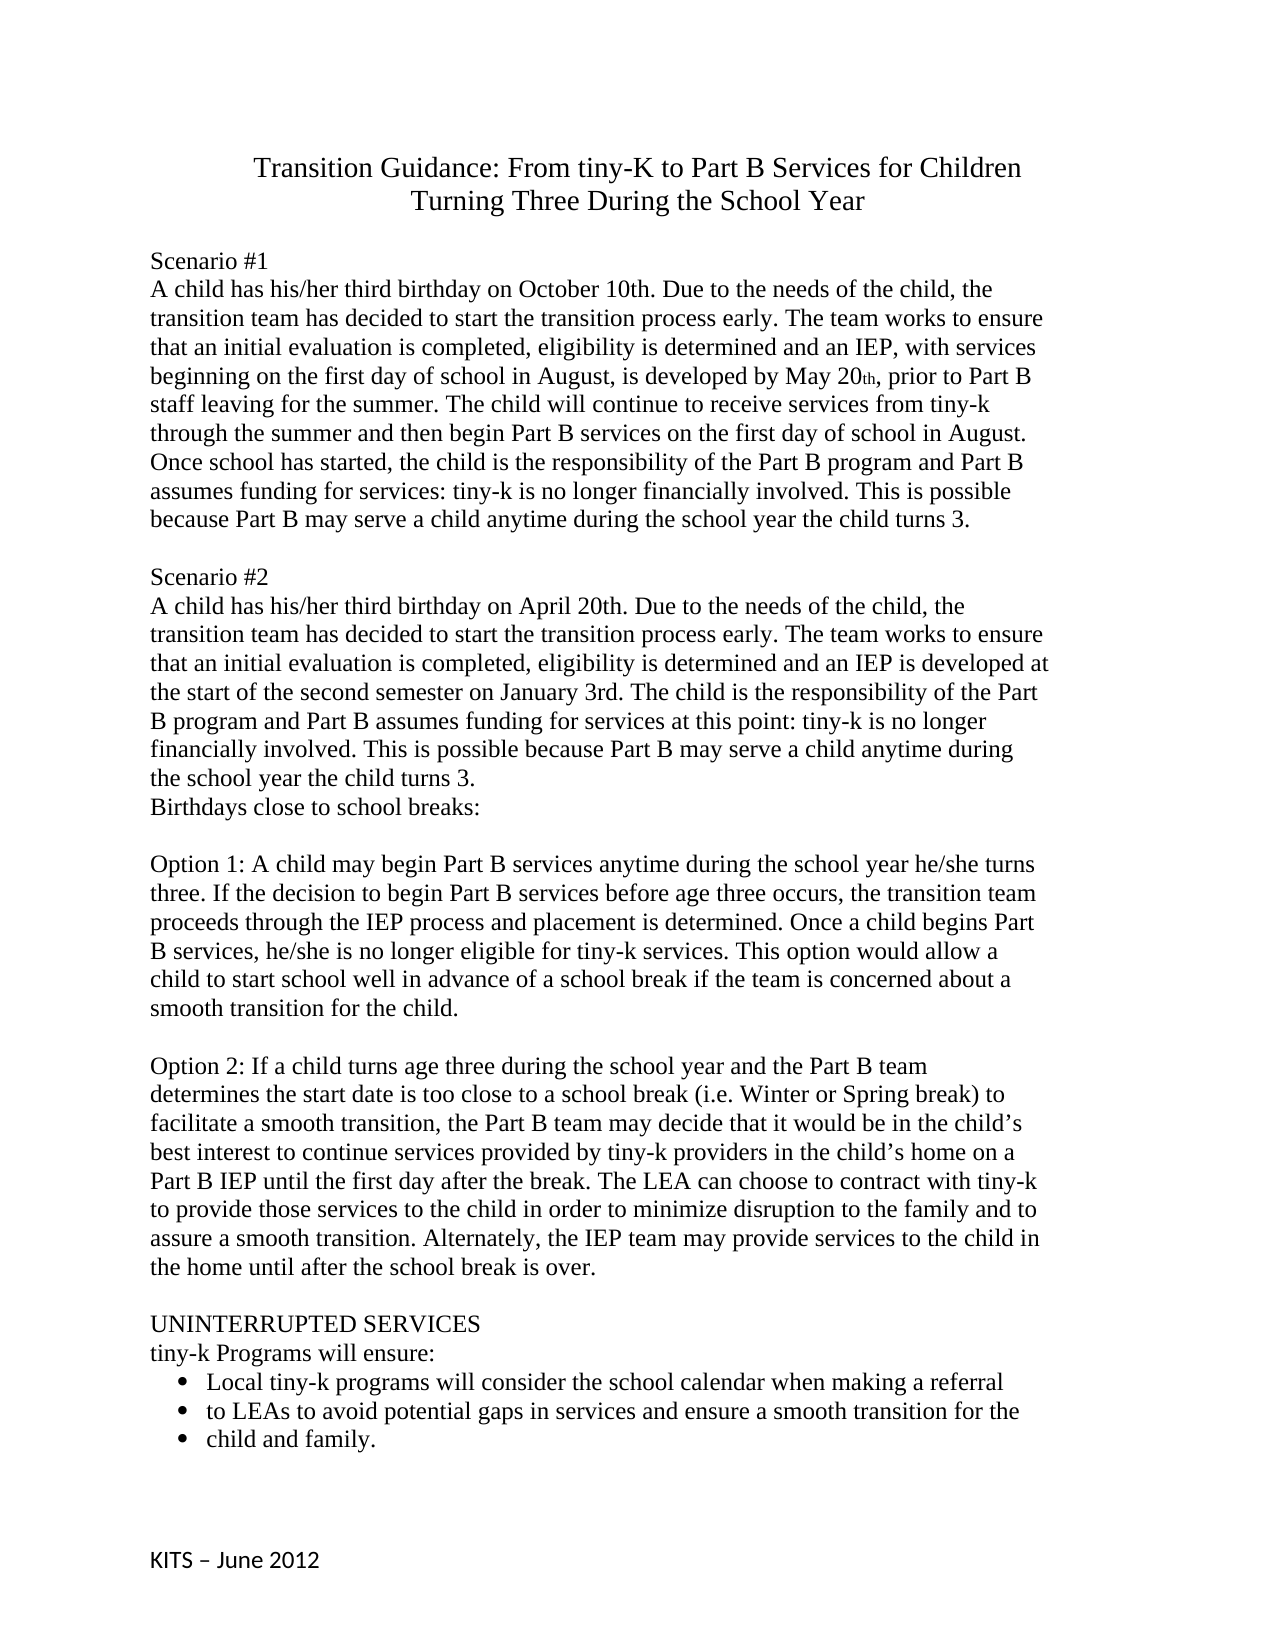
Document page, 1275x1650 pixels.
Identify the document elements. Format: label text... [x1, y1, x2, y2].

text facilitate a smooth transition, the Part B team may decide that it would be in the child’s [150, 1108, 1125, 1137]
text assumes funding for services: tiny-k is no longer financially involved. This is possible [150, 476, 1125, 504]
text the school year the child turns 3. [150, 763, 1125, 792]
text B services, he/she is no longer eligible for tiny-k services. This option would allow a [150, 936, 1125, 964]
text Birthdays close to school breaks: [150, 792, 1125, 821]
text Scenario #1 [150, 246, 1125, 274]
text Scenario #2 [150, 562, 1125, 591]
text proceeds through the IEP process and placement is determined. Once a child begins Part [150, 907, 1125, 936]
text child to start school well in advance of a school break if the team is concerned about a [150, 964, 1125, 993]
text beginning on the first day of school in August, is developed by May 20th, prior to Part B [150, 361, 1125, 389]
text tiny-k Programs will ensure: [150, 1338, 1125, 1367]
text the home until after the school break is over. [150, 1252, 1125, 1281]
text Turning Three During the School Year [150, 183, 1125, 217]
text smooth transition for the child. [150, 993, 1125, 1022]
text B program and Part B assumes funding for services at this point: tiny-k is no longer [150, 706, 1125, 734]
text best interest to continue services provided by tiny-k providers in the child’s home on a [150, 1137, 1125, 1166]
text to provide those services to the child in order to minimize disruption to the family and to [150, 1194, 1125, 1223]
text A child has his/her third birthday on October 10th. Due to the needs of the child, the [150, 274, 1125, 303]
text Part B IEP until the first day after the break. The LEA can choose to contract with tiny-k [150, 1166, 1125, 1194]
text that an initial evaluation is completed, eligibility is determined and an IEP is developed at [150, 648, 1125, 677]
text financially involved. This is possible because Part B may serve a child anytime during [150, 734, 1125, 763]
text Option 1: A child may begin Part B services anytime during the school year he/she turns [150, 849, 1125, 878]
list to LEAs to avoid potential gaps in services and ensure a smooth transition for the [178, 1396, 1125, 1424]
text transition team has decided to start the transition process early. The team works to ensure [150, 619, 1125, 648]
text three. If the decision to begin Part B services before age three occurs, the transition team [150, 878, 1125, 907]
text through the summer and then begin Part B services on the first day of school in August. [150, 418, 1125, 447]
text assure a smooth transition. Alternately, the IEP team may provide services to the child in [150, 1223, 1125, 1252]
text UNINTERRUPTED SERVICES [150, 1309, 1125, 1338]
text A child has his/her third birthday on April 20th. Due to the needs of the child, the [150, 591, 1125, 619]
list Local tiny-k programs will consider the school calendar when making a referral [178, 1367, 1125, 1396]
text that an initial evaluation is completed, eligibility is determined and an IEP, with services [150, 332, 1125, 361]
text Once school has started, the child is the responsibility of the Part B program and Part B [150, 447, 1125, 476]
text determines the start date is too close to a school break (i.e. Winter or Spring break) to [150, 1079, 1125, 1108]
text the start of the second semester on January 3rd. The child is the responsibility of the Part [150, 677, 1125, 706]
text Transition Guidance: From tiny-K to Part B Services for Children [150, 150, 1125, 183]
text Option 2: If a child turns age three during the school year and the Part B team [150, 1051, 1125, 1079]
text because Part B may serve a child anytime during the school year the child turns 3. [150, 504, 1125, 533]
text staff leaving for the summer. The child will continue to receive services from tiny-k [150, 389, 1125, 418]
text transition team has decided to start the transition process early. The team works to ensure [150, 303, 1125, 332]
list child and family. [178, 1424, 1125, 1453]
